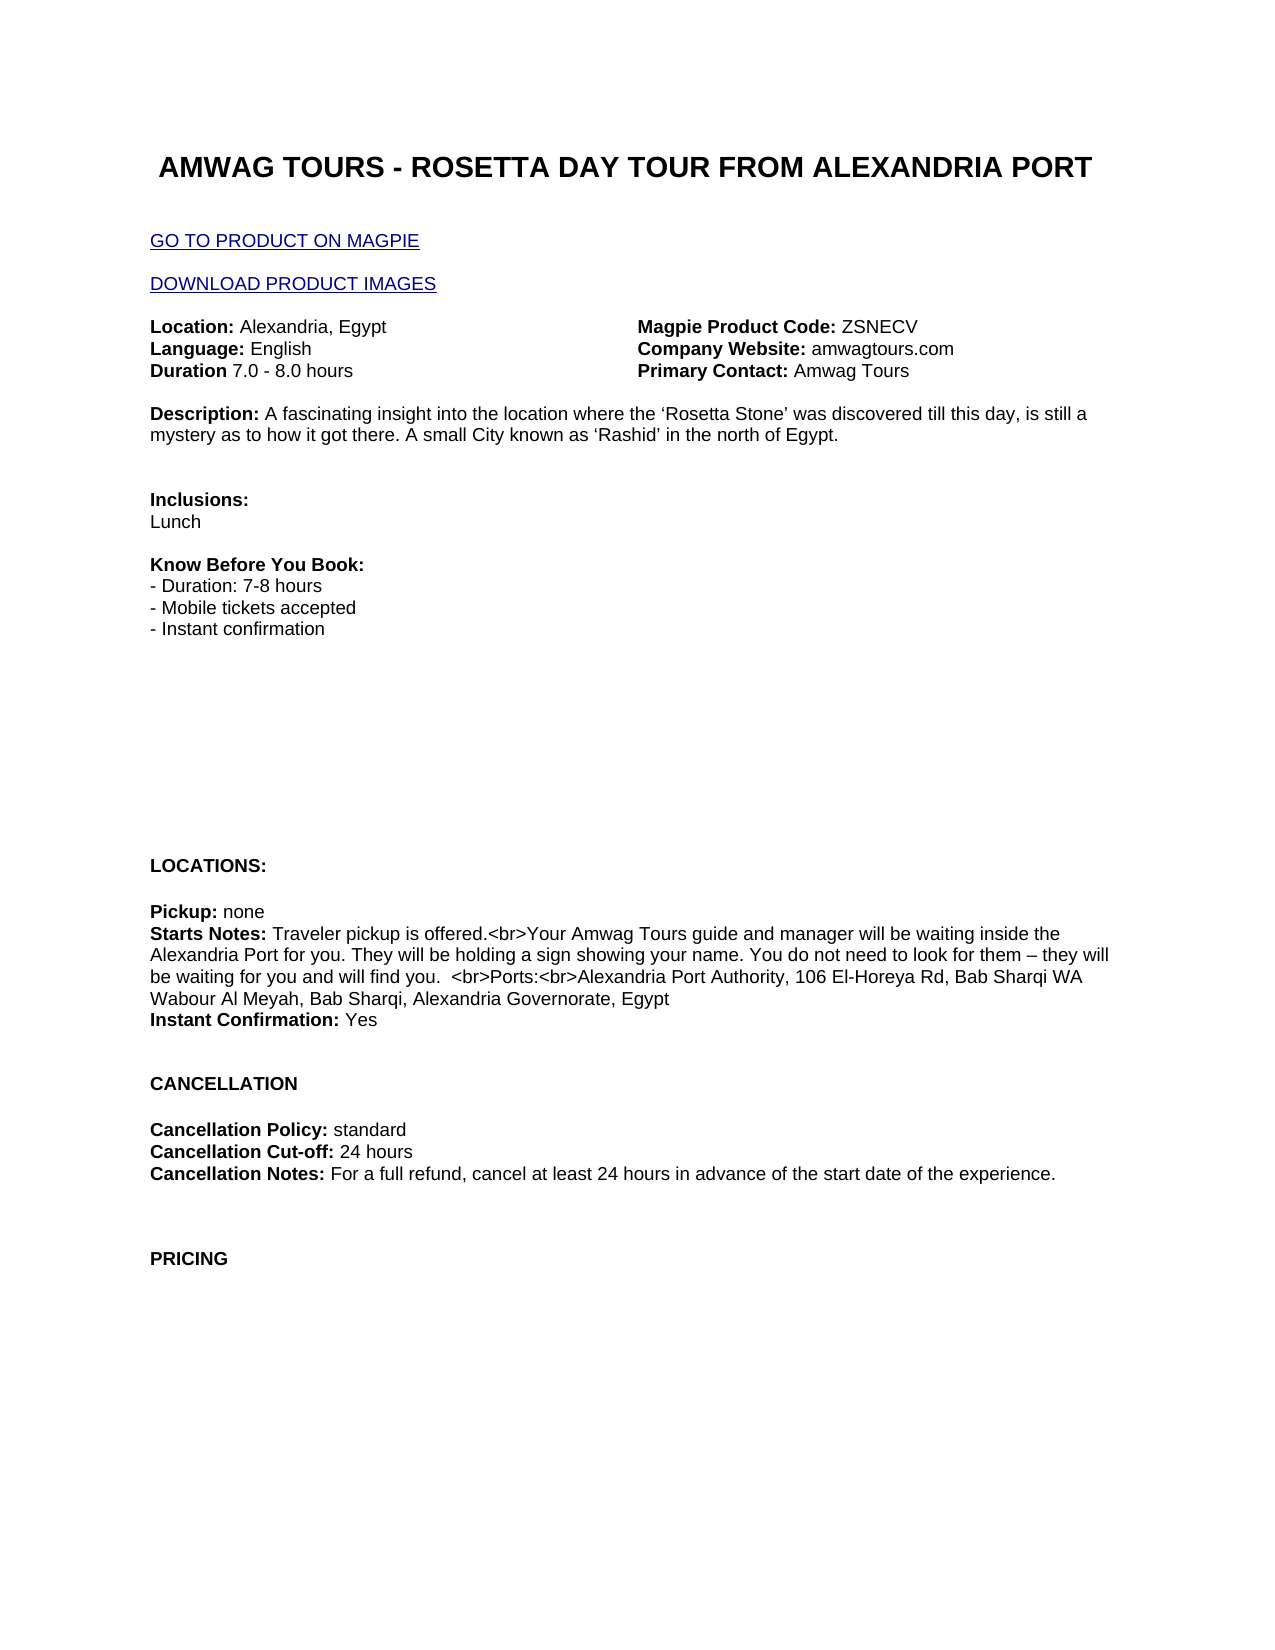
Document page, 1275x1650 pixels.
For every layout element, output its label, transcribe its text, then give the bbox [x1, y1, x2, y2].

text - Instant confirmation [150, 618, 1125, 640]
text Cancellation Cut-off: 24 hours [150, 1141, 1125, 1162]
text Inclusions: [150, 489, 1125, 510]
subtitle Locations: [150, 855, 1125, 876]
subtitle Pricing [150, 1248, 1125, 1269]
text Cancellation Notes: For a full refund, cancel at least 24 hours in advance of the start date of the experience. [150, 1162, 1125, 1184]
text Know Before You Book: [150, 553, 1125, 575]
text GO TO PRODUCT ON MAGPIE [150, 230, 1125, 252]
text - Mobile tickets accepted [150, 597, 1125, 618]
table_header Location: Alexandria, Egypt Language: English Duration 7.0 - 8.0 hours [139, 316, 626, 381]
text DOWNLOAD PRODUCT IMAGES [150, 273, 1125, 295]
text Cancellation Policy: standard [150, 1119, 1125, 1141]
text Description: A fascinating insight into the location where the ‘Rosetta Stone’ was discovered till this day, is still a mystery as to how it got there. A small City known as ‘Rashid’ in the north of Egypt. [150, 403, 1125, 446]
text Instant Confirmation: Yes [150, 1009, 1125, 1030]
text Lunch [150, 510, 1125, 532]
subtitle Amwag Tours - Rosetta Day Tour from Alexandria Port [150, 150, 1125, 183]
table_header Magpie Product Code: ZSNECV Company Website: amwagtours.com Primary Contact: Amwag Tours [626, 316, 1114, 381]
subtitle Cancellation [150, 1073, 1125, 1094]
text Starts Notes: Traveler pickup is offered.<br>Your Amwag Tours guide and manager will be waiting inside the Alexandria Port for you. They will be holding a sign showing your name. You do not need to look for them – they will be waiting for you and will find you. <br>Ports:<br>Alexandria Port Authority, 106 El-Horeya Rd, Bab Sharqi WA Wabour Al Meyah, Bab Sharqi, Alexandria Governorate, Egypt [150, 923, 1125, 1009]
text - Duration: 7-8 hours [150, 575, 1125, 597]
text Pickup: none [150, 901, 1125, 923]
